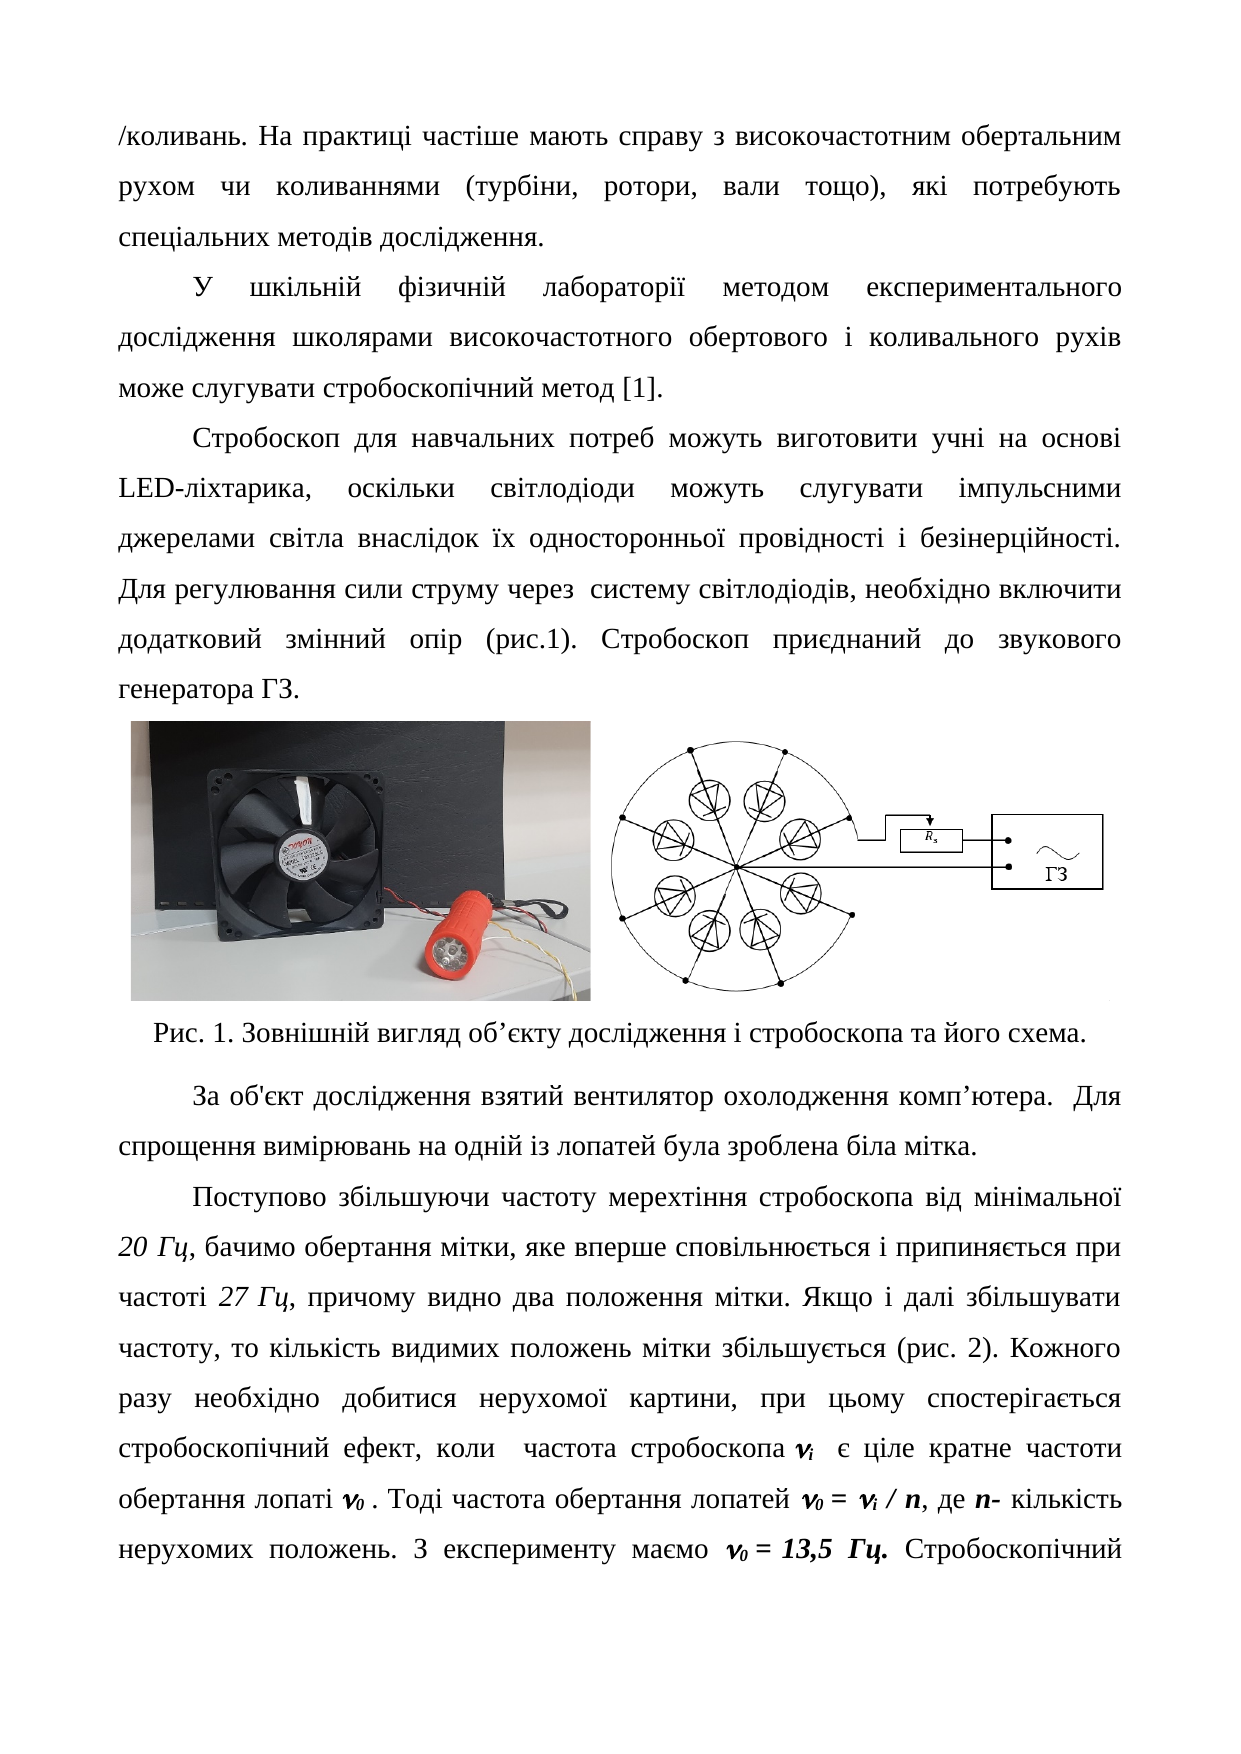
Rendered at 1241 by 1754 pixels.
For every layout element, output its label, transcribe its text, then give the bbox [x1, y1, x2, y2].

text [118, 118, 1122, 252]
text У шкільній фізичній лабораторії методом експериментального дослідження школярами високочастотного обертового і коливального рухів може слугувати стробоскопічний метод [1]. [118, 269, 1122, 403]
picture [130, 721, 1110, 1001]
text Рис. 1. Зовнішній вигляд об’єкту дослідження і стробоскопа та його схема. [118, 1015, 1122, 1049]
text За об'єкт дослідження взятий вентилятор охолодження комп’ютера. Для спрощення вимірювань на одній із лопатей була зроблена біла мітка. [118, 1078, 1122, 1162]
text Стробоскоп для навчальних потреб можуть виготовити учні на основі LED-ліхтарика, оскільки світлодіоди можуть слугувати імпульсними джерелами світла внаслідок їх односторонньої провідності і безінерційності. Для регулювання сили струму через систему світлодіодів, необхідно включити додатковий змінний опір (рис.1). Стробоскоп приєднаний до звукового генератора ГЗ. [118, 420, 1122, 705]
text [118, 1179, 1122, 1565]
